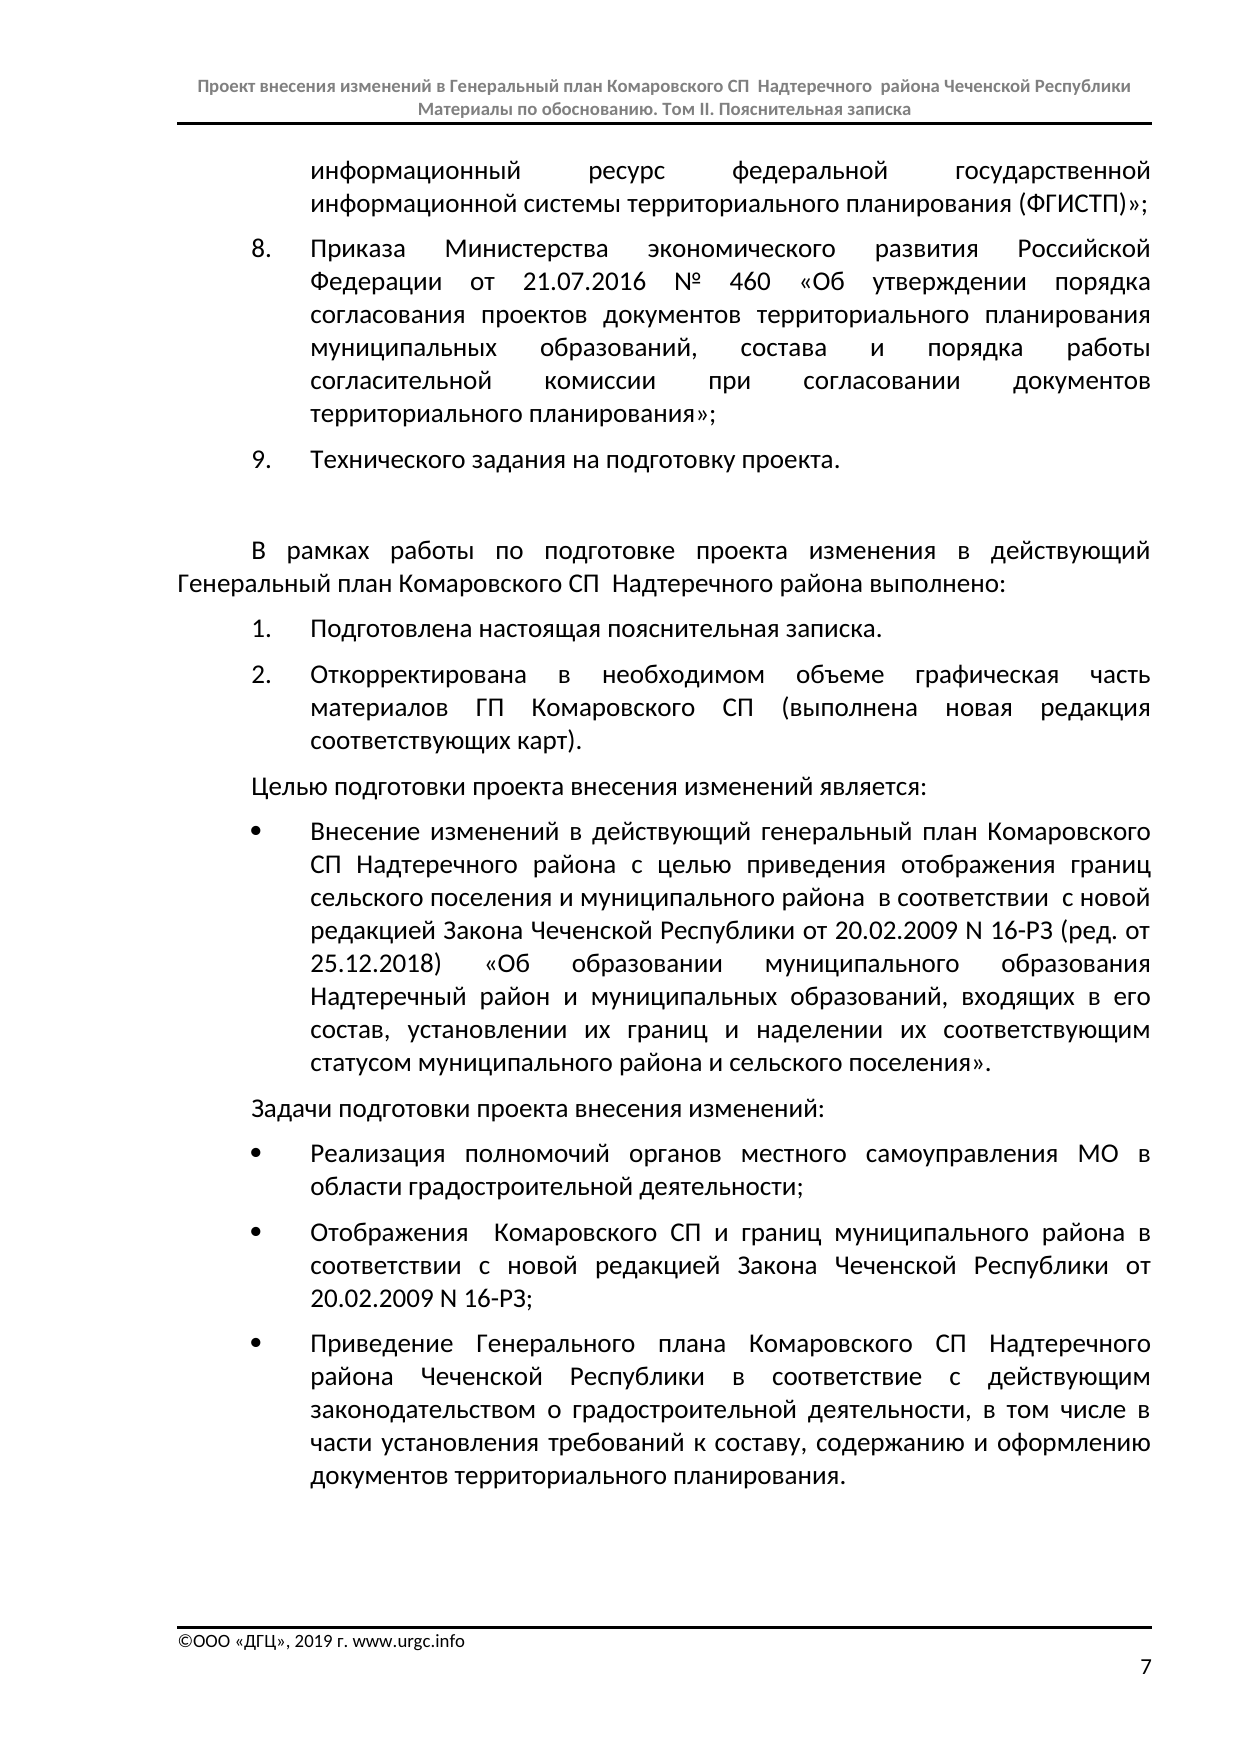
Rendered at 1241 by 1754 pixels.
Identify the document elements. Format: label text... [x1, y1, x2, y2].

list Откорректирована в необходимом объеме графическая часть материалов ГП Комаровского СП (выполнена новая редакция соответствующих карт). [251, 657, 1152, 756]
text Задачи подготовки проекта внесения изменений: [177, 1091, 1152, 1124]
text Целью подготовки проекта внесения изменений является: [177, 769, 1152, 802]
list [251, 153, 1152, 219]
list Внесение изменений в действующий генеральный план Комаровского СП Надтеречного района с целью приведения отображения границ сельского поселения и муниципального района в соответствии с новой редакцией Закона Чеченской Республики от 20.02.2009 N 16-РЗ (ред. от 25.12.2018) «Об образовании муниципального образования Надтеречный район и муниципальных образований, входящих в его состав, установлении их границ и наделении их соответствующим статусом муниципального района и сельского поселения». [251, 814, 1152, 1078]
list Отображения Комаровского СП и границ муниципального района в соответствии с новой редакцией Закона Чеченской Республики от 20.02.2009 N 16-РЗ; [251, 1215, 1152, 1314]
text В рамках работы по подготовке проекта изменения в действующий Генеральный план Комаровского СП Надтеречного района выполнено: [177, 533, 1152, 599]
list Подготовлена настоящая пояснительная записка. [251, 612, 1152, 644]
list Приказа Министерства экономического развития Российской Федерации от 21.07.2016 № 460 «Об утверждении порядка согласования проектов документов территориального планирования муниципальных образований, состава и порядка работы согласительной комиссии при согласовании документов территориального планирования»; [251, 231, 1152, 429]
list Технического задания на подготовку проекта. [251, 442, 1152, 475]
list Приведение Генерального плана Комаровского СП Надтеречного района Чеченской Республики в соответствие с действующим законодательством о градостроительной деятельности, в том числе в части установления требований к составу, содержанию и оформлению документов территориального планирования. [251, 1326, 1152, 1492]
list Реализация полномочий органов местного самоуправления МО в области градостроительной деятельности; [251, 1136, 1152, 1202]
